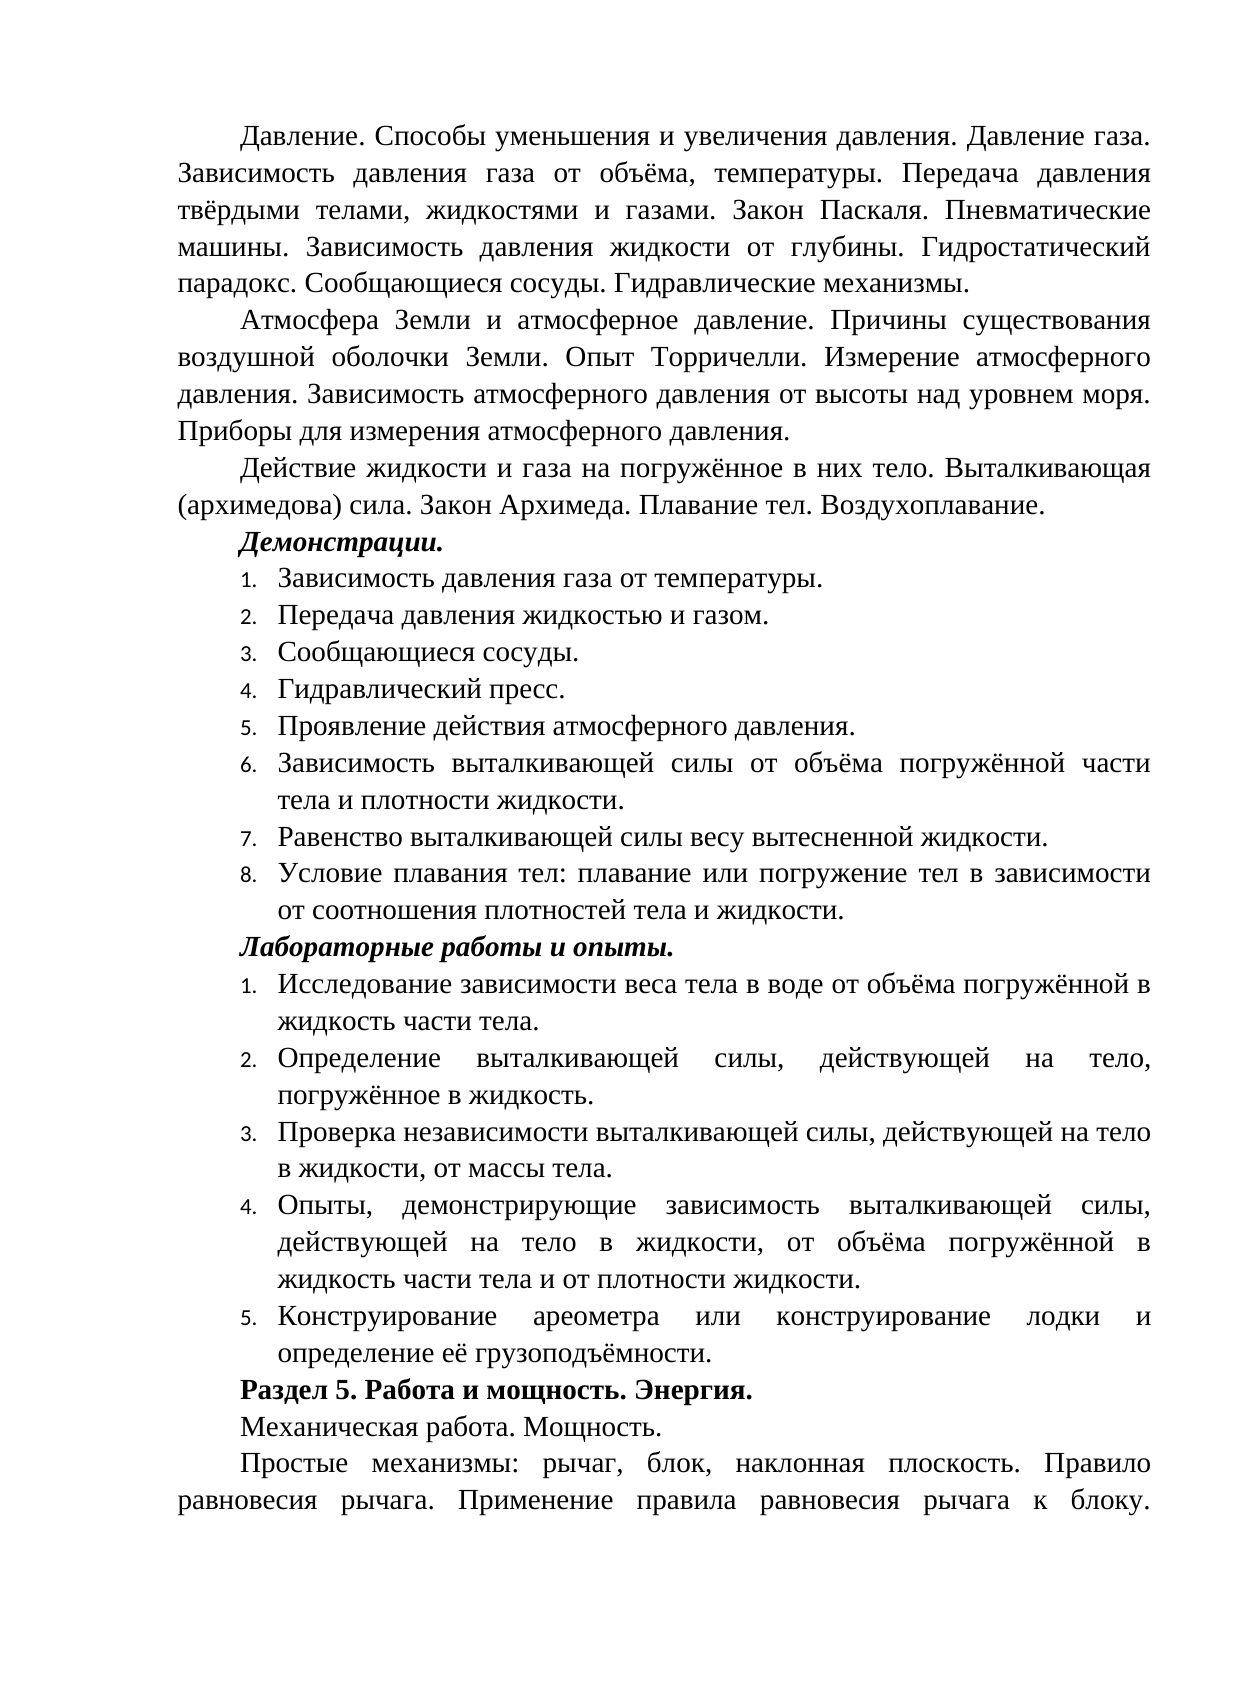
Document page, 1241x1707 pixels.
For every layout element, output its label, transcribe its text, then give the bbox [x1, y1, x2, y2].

text Атмосфера Земли и атмосферное давление. Причины существования воздушной оболочки Земли. Опыт Торричелли. Измерение атмосферного давления. Зависимость атмосферного давления от высоты над уровнем моря. Приборы для измерения атмосферного давления. [177, 302, 1152, 447]
list Гидравлический пресс. [240, 671, 1152, 705]
text Демонстрации. [177, 524, 1152, 557]
list Сообщающиеся сосуды. [240, 634, 1152, 668]
list Опыты, демонстрирующие зависимость выталкивающей силы, действующей на тело в жидкости, от объёма погружённой в жидкость части тела и от плотности жидкости. [240, 1187, 1152, 1295]
list Зависимость выталкивающей силы от объёма погружённой части тела и плотности жидкости. [240, 745, 1152, 815]
list Определение выталкивающей силы, действующей на тело, погружённое в жидкость. [240, 1040, 1152, 1110]
list Конструирование ареометра или конструирование лодки и определение её грузоподъёмности. [240, 1298, 1152, 1368]
text Действие жидкости и газа на погружённое в них тело. Выталкивающая (архимедова) сила. Закон Архимеда. Плавание тел. Воздухоплавание. [177, 450, 1152, 520]
list Передача давления жидкостью и газом. [240, 597, 1152, 631]
text Раздел 5. Работа и мощность. Энергия. [177, 1372, 1152, 1405]
list Равенство выталкивающей силы весу вытесненной жидкости. [240, 819, 1152, 852]
text Лабораторные работы и опыты. [177, 929, 1152, 963]
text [177, 1446, 1152, 1516]
text Механическая работа. Мощность. [177, 1409, 1152, 1442]
list Проявление действия атмосферного давления. [240, 708, 1152, 742]
list Исследование зависимости веса тела в воде от объёма погружённой в жидкость части тела. [240, 966, 1152, 1037]
list Условие плавания тел: плавание или погружение тел в зависимости от соотношения плотностей тела и жидкости. [240, 856, 1152, 926]
text Давление. Способы уменьшения и увеличения давления. Давление газа. Зависимость давления газа от объёма, температуры. Передача давления твёрдыми телами, жидкостями и газами. Закон Паскаля. Пневматические машины. Зависимость давления жидкости от глубины. Гидростатический парадокс. Сообщающиеся сосуды. Гидравлические механизмы. [177, 118, 1152, 299]
list Зависимость давления газа от температуры. [240, 561, 1152, 594]
list Проверка независимости выталкивающей силы, действующей на тело в жидкости, от массы тела. [240, 1114, 1152, 1184]
